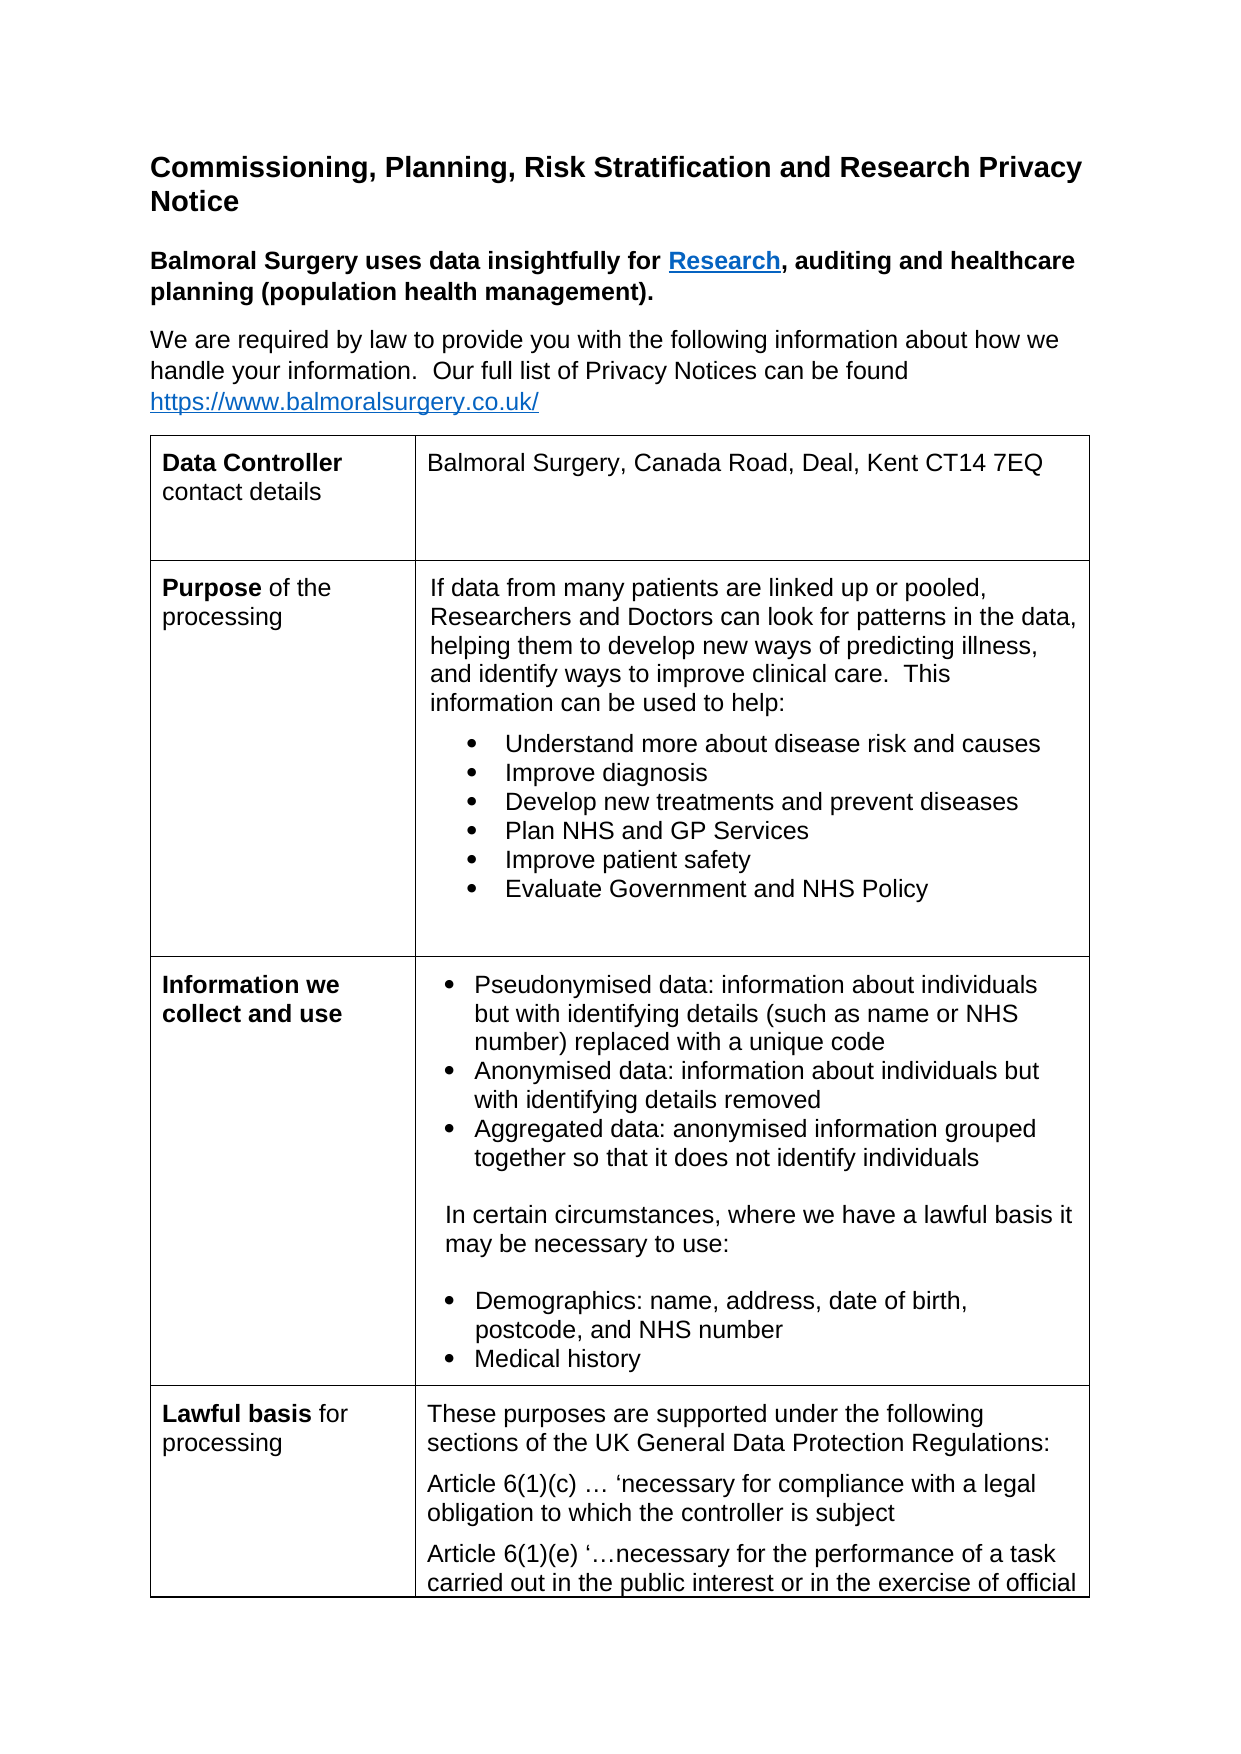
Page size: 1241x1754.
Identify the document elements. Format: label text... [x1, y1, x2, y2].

table_cell Purpose of the processing [151, 561, 415, 956]
text Balmoral Surgery uses data insightfully for Research, auditing and healthcare planning (population health management). [150, 246, 1090, 306]
text We are required by law to provide you with the following information about how we handle your information. Our full list of Privacy Notices can be found https://www.balmoralsurgery.co.uk/ [150, 325, 1090, 416]
text Commissioning, Planning, Risk Stratification and Research Privacy Notice [150, 150, 1090, 217]
table_cell If data from many patients are linked up or pooled, Researchers and Doctors can look for patterns in the data, helping them to develop new ways of predicting illness, and identify ways to improve clinical care. This information can be used to help: Understand more about disease risk and causes Improve diagnosis Develop new treatments and prevent diseases Plan NHS and GP Services Improve patient safety Evaluate Government and NHS Policy [416, 561, 1089, 956]
table_header Balmoral Surgery, Canada Road, Deal, Kent CT14 7EQ [416, 436, 1089, 559]
table_cell Information we collect and use [151, 957, 415, 1385]
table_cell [151, 1386, 415, 1596]
table_header Data Controller contact details [151, 436, 415, 559]
table_cell Pseudonymised data: information about individuals but with identifying details (such as name or NHS number) replaced with a unique code Anonymised data: information about individuals but with identifying details removed Aggregated data: anonymised information grouped together so that it does not identify individuals In certain circumstances, where we have a lawful basis it may be necessary to use: Demographics: name, address, date of birth, postcode, and NHS number Medical history [416, 957, 1089, 1385]
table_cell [416, 1386, 1089, 1596]
